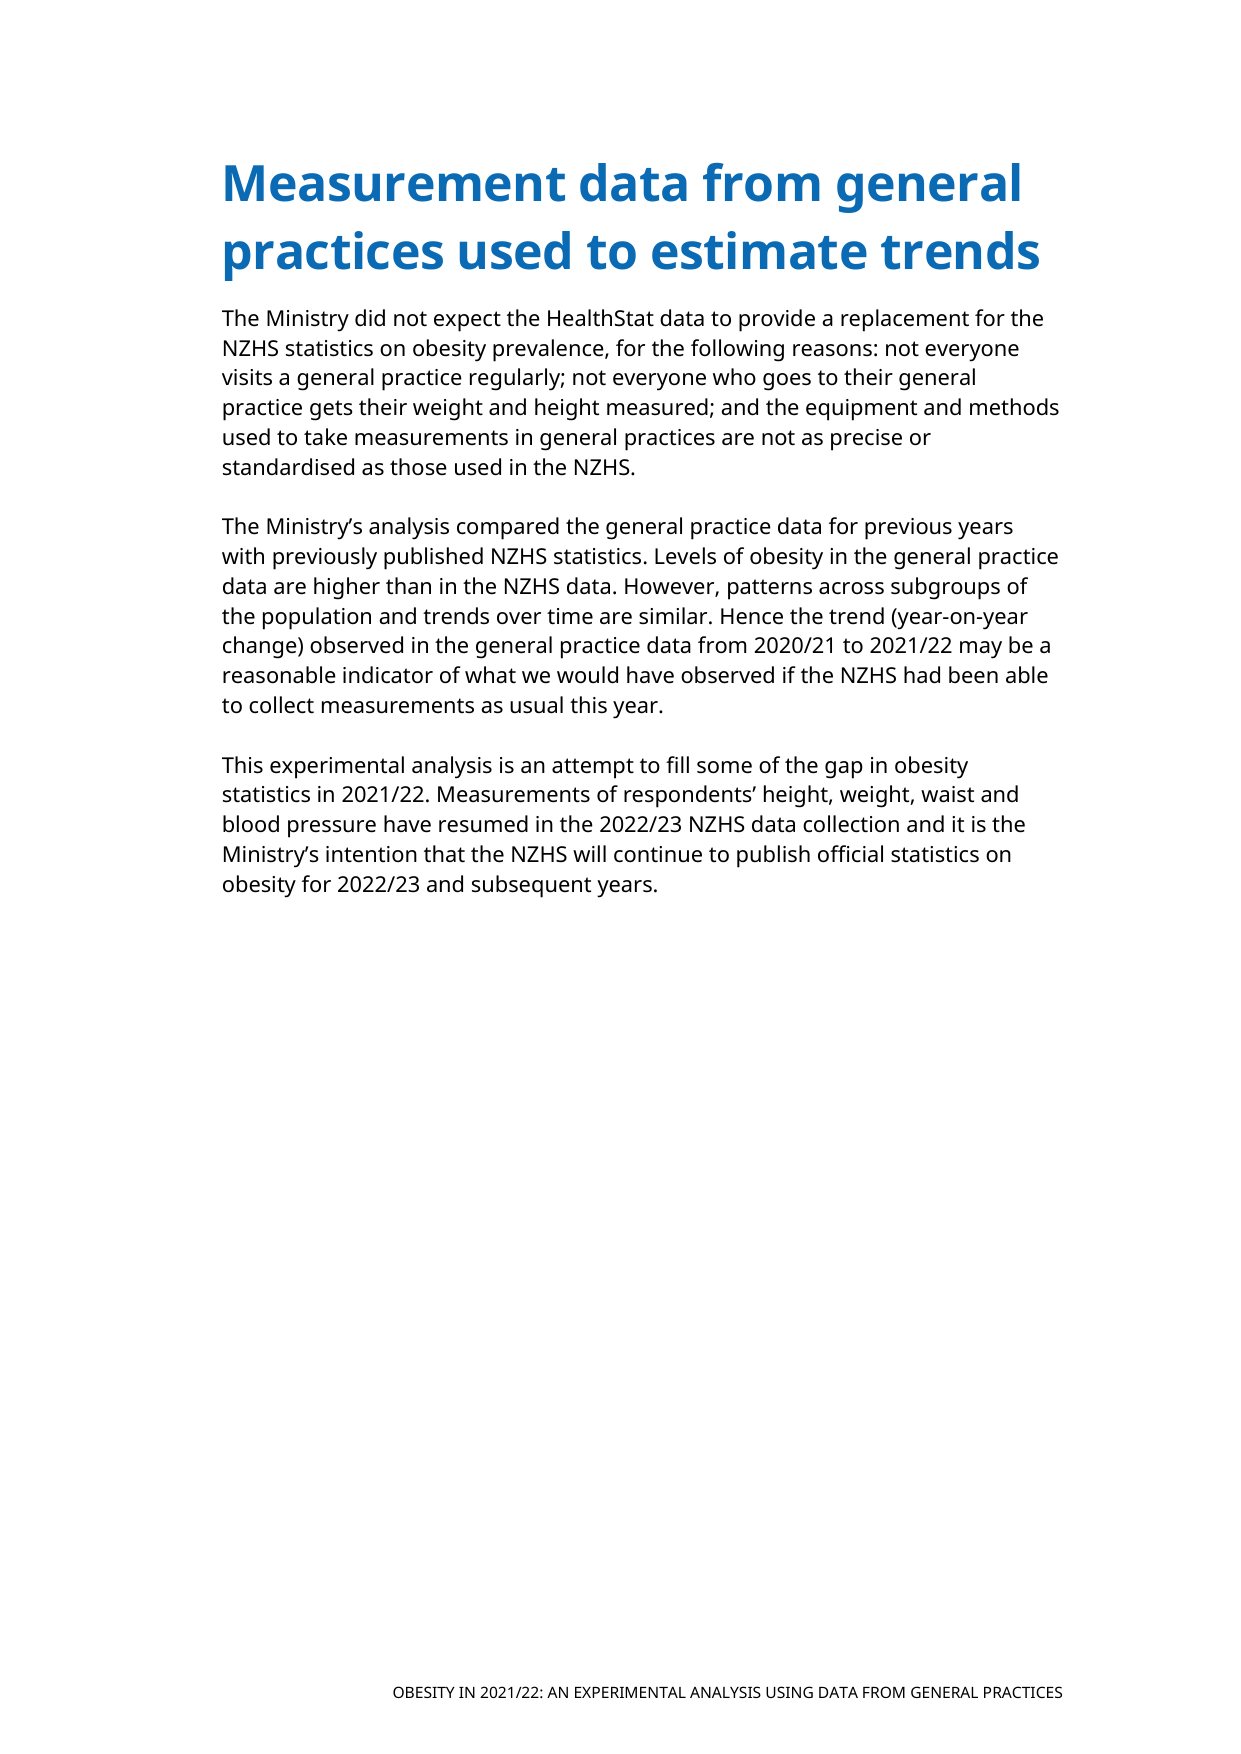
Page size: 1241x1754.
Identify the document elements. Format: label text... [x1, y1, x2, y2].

text This experimental analysis is an attempt to fill some of the gap in obesity statistics in 2021/22. Measurements of respondents’ height, weight, waist and blood pressure have resumed in the 2022/23 NZHS data collection and it is the Ministry’s intention that the NZHS will continue to publish official statistics on obesity for 2022/23 and subsequent years. [222, 749, 1063, 898]
text The Ministry’s analysis compared the general practice data for previous years with previously published NZHS statistics. Levels of obesity in the general practice data are higher than in the NZHS data. However, patterns across subgroups of the population and trends over time are similar. Hence the trend (year-on-year change) observed in the general practice data from 2020/21 to 2021/22 may be a reasonable indicator of what we would have observed if the NZHS had been able to collect measurements as usual this year. [222, 511, 1063, 720]
text The Ministry did not expect the HealthStat data to provide a replacement for the NZHS statistics on obesity prevalence, for the following reasons: not everyone visits a general practice regularly; not everyone who goes to their general practice gets their weight and height measured; and the equipment and methods used to take measurements in general practices are not as precise or standardised as those used in the NZHS. [222, 303, 1063, 481]
subtitle Measurement data from general practices used to estimate trends [222, 148, 1063, 284]
